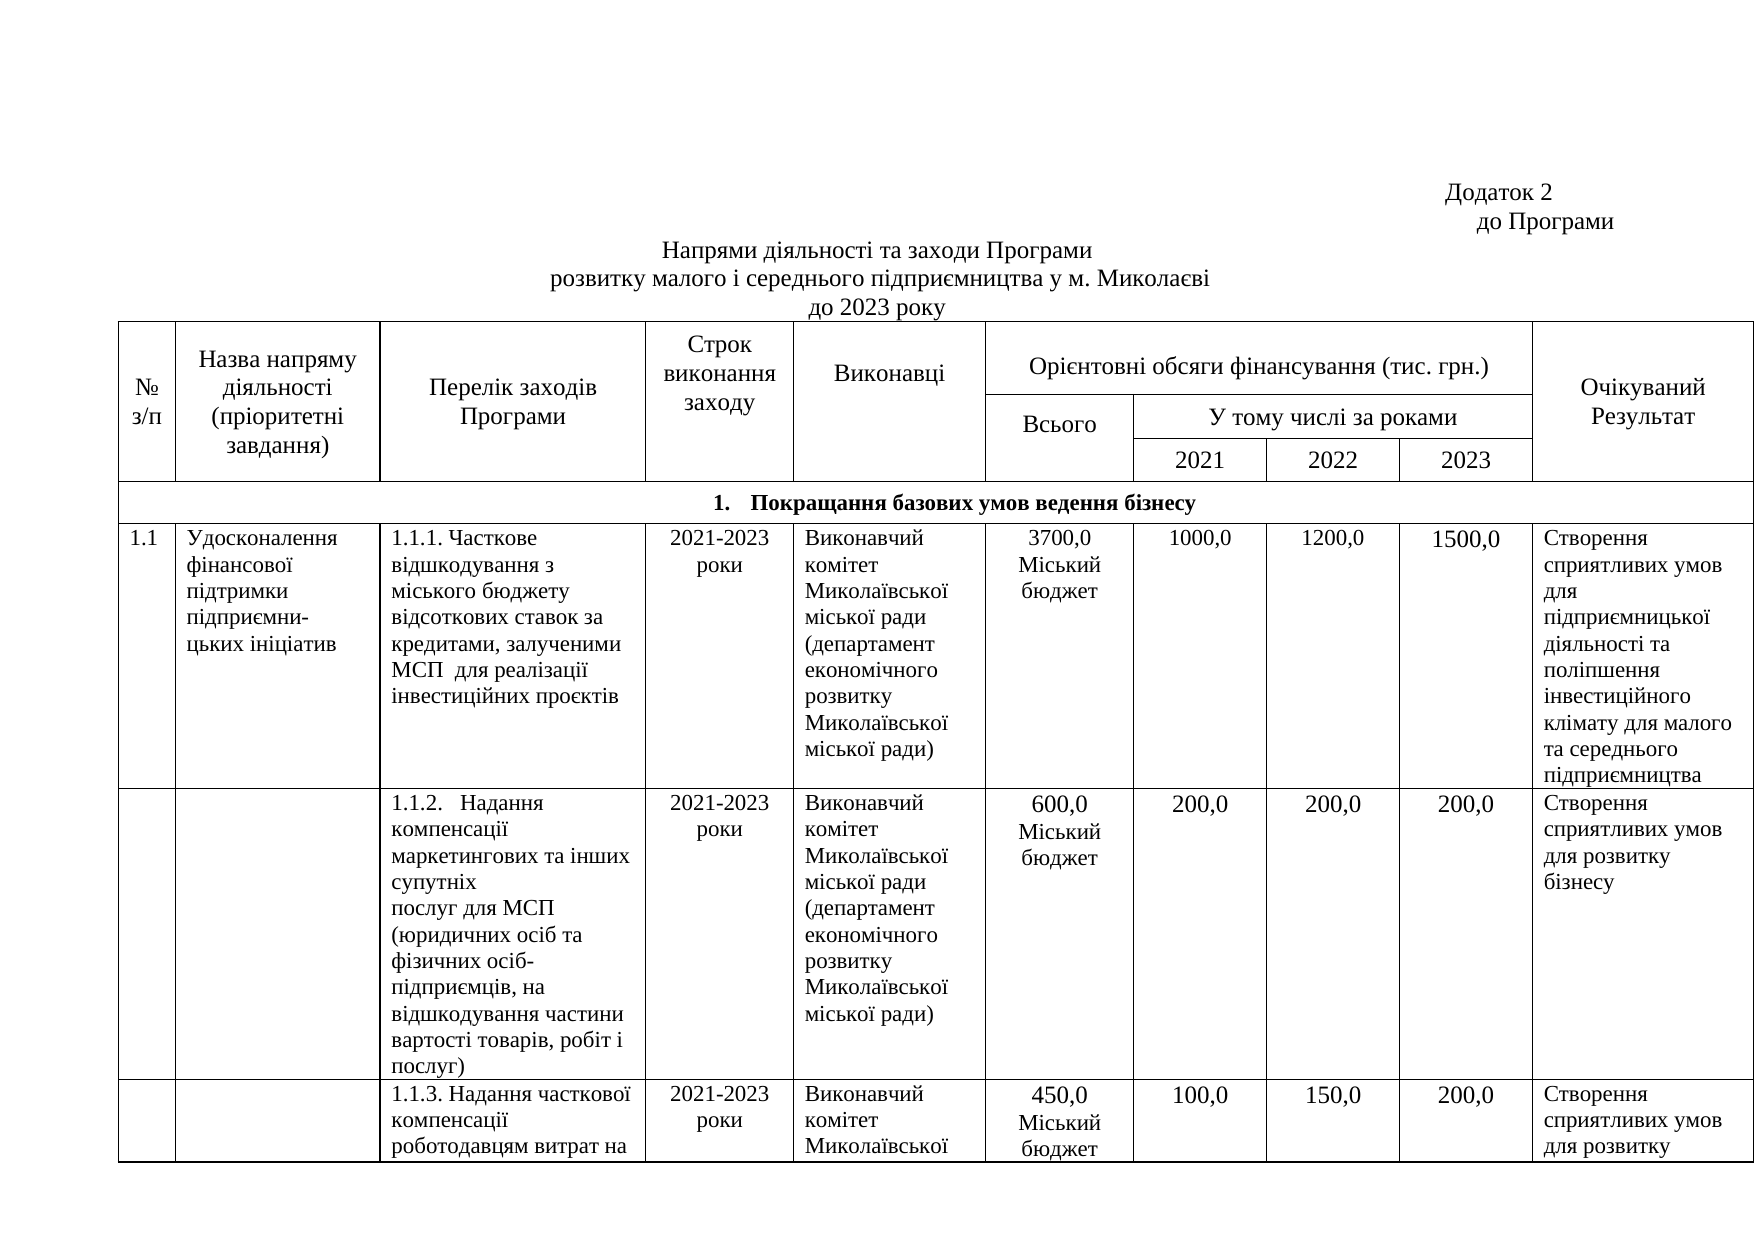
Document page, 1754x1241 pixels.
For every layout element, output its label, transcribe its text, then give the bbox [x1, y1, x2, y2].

table_cell 1.1.1. Часткове відшкодування з міського бюджету відсоткових ставок за кредитами, залученими МСП для реалізації інвестиційних проєктів [381, 524, 645, 788]
table_cell 200,0 [1400, 1080, 1532, 1161]
text Додаток 2 [118, 177, 1636, 206]
table_cell 1000,0 [1134, 524, 1266, 788]
table_cell [119, 789, 175, 1079]
table_cell 1.1.2. Надання компенсації маркетингових та інших супутніх послуг для МСП (юридичних осіб та фізичних осіб-підприємців, на відшкодування частини вартості товарів, робіт і послуг) [381, 789, 645, 1079]
text до Програми [1446, 206, 1636, 235]
table_header Назва напряму діяльності (пріоритетні завдання) [176, 322, 379, 481]
table_cell Удосконалення фінансової підтримки підприємни- цьких ініціатив [176, 524, 379, 788]
table_header Перелік заходів Програми [381, 322, 645, 481]
table_header Виконавці [794, 322, 985, 481]
table_cell Виконавчий комітет Миколаївської міської ради (департамент економічного розвитку Миколаївської міської ради) [794, 524, 985, 788]
table_cell [119, 1080, 175, 1161]
table_cell 150,0 [1267, 1080, 1399, 1161]
table_cell Створення сприятливих умов для розвитку бізнесу [1533, 789, 1753, 1079]
text розвитку малого і середнього підприємництва у м. Миколаєві [118, 263, 1636, 292]
table_cell Всього [986, 395, 1133, 481]
table_header Орієнтовні обсяги фінансування (тис. грн.) [986, 322, 1532, 394]
table_cell Створення сприятливих умов для підприємницької діяльності та поліпшення інвестиційного клімату для малого та середнього підприємництва [1533, 524, 1753, 788]
table_cell Покращання базових умов ведення бізнесу [119, 482, 1753, 523]
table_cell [794, 1080, 985, 1161]
table_header Строк виконання заходу [646, 322, 793, 481]
table_cell 2021-2023 роки [646, 524, 793, 788]
table_cell 200,0 [1267, 789, 1399, 1079]
table_cell 100,0 [1134, 1080, 1266, 1161]
text до 2023 року [118, 292, 1636, 321]
table_cell 200,0 [1134, 789, 1266, 1079]
table_cell 600,0 Міський бюджет [986, 789, 1133, 1079]
table_cell 2021-2023 роки [646, 789, 793, 1079]
table_cell 2021 [1134, 439, 1266, 481]
table_cell 1500,0 [1400, 524, 1532, 788]
table_cell 200,0 [1400, 789, 1532, 1079]
table_cell [176, 789, 379, 1079]
table_cell 2022 [1267, 439, 1399, 481]
table_header Очікуваний Результат [1533, 322, 1753, 481]
table_cell 1.1 [119, 524, 175, 788]
table_cell [176, 1080, 379, 1161]
table_cell У тому числі за роками [1134, 395, 1532, 438]
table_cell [381, 1080, 645, 1161]
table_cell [1533, 1080, 1753, 1161]
table_cell Виконавчий комітет Миколаївської міської ради (департамент економічного розвитку Миколаївської міської ради) [794, 789, 985, 1079]
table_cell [986, 1080, 1133, 1161]
text Напрями діяльності та заходи Програми [118, 235, 1636, 263]
table_cell 2021-2023 роки [646, 1080, 793, 1161]
table_cell 1200,0 [1267, 524, 1399, 788]
table_cell 3700,0 Міський бюджет [986, 524, 1133, 788]
table_cell 2023 [1400, 439, 1532, 481]
table_header № з/п [119, 322, 175, 481]
